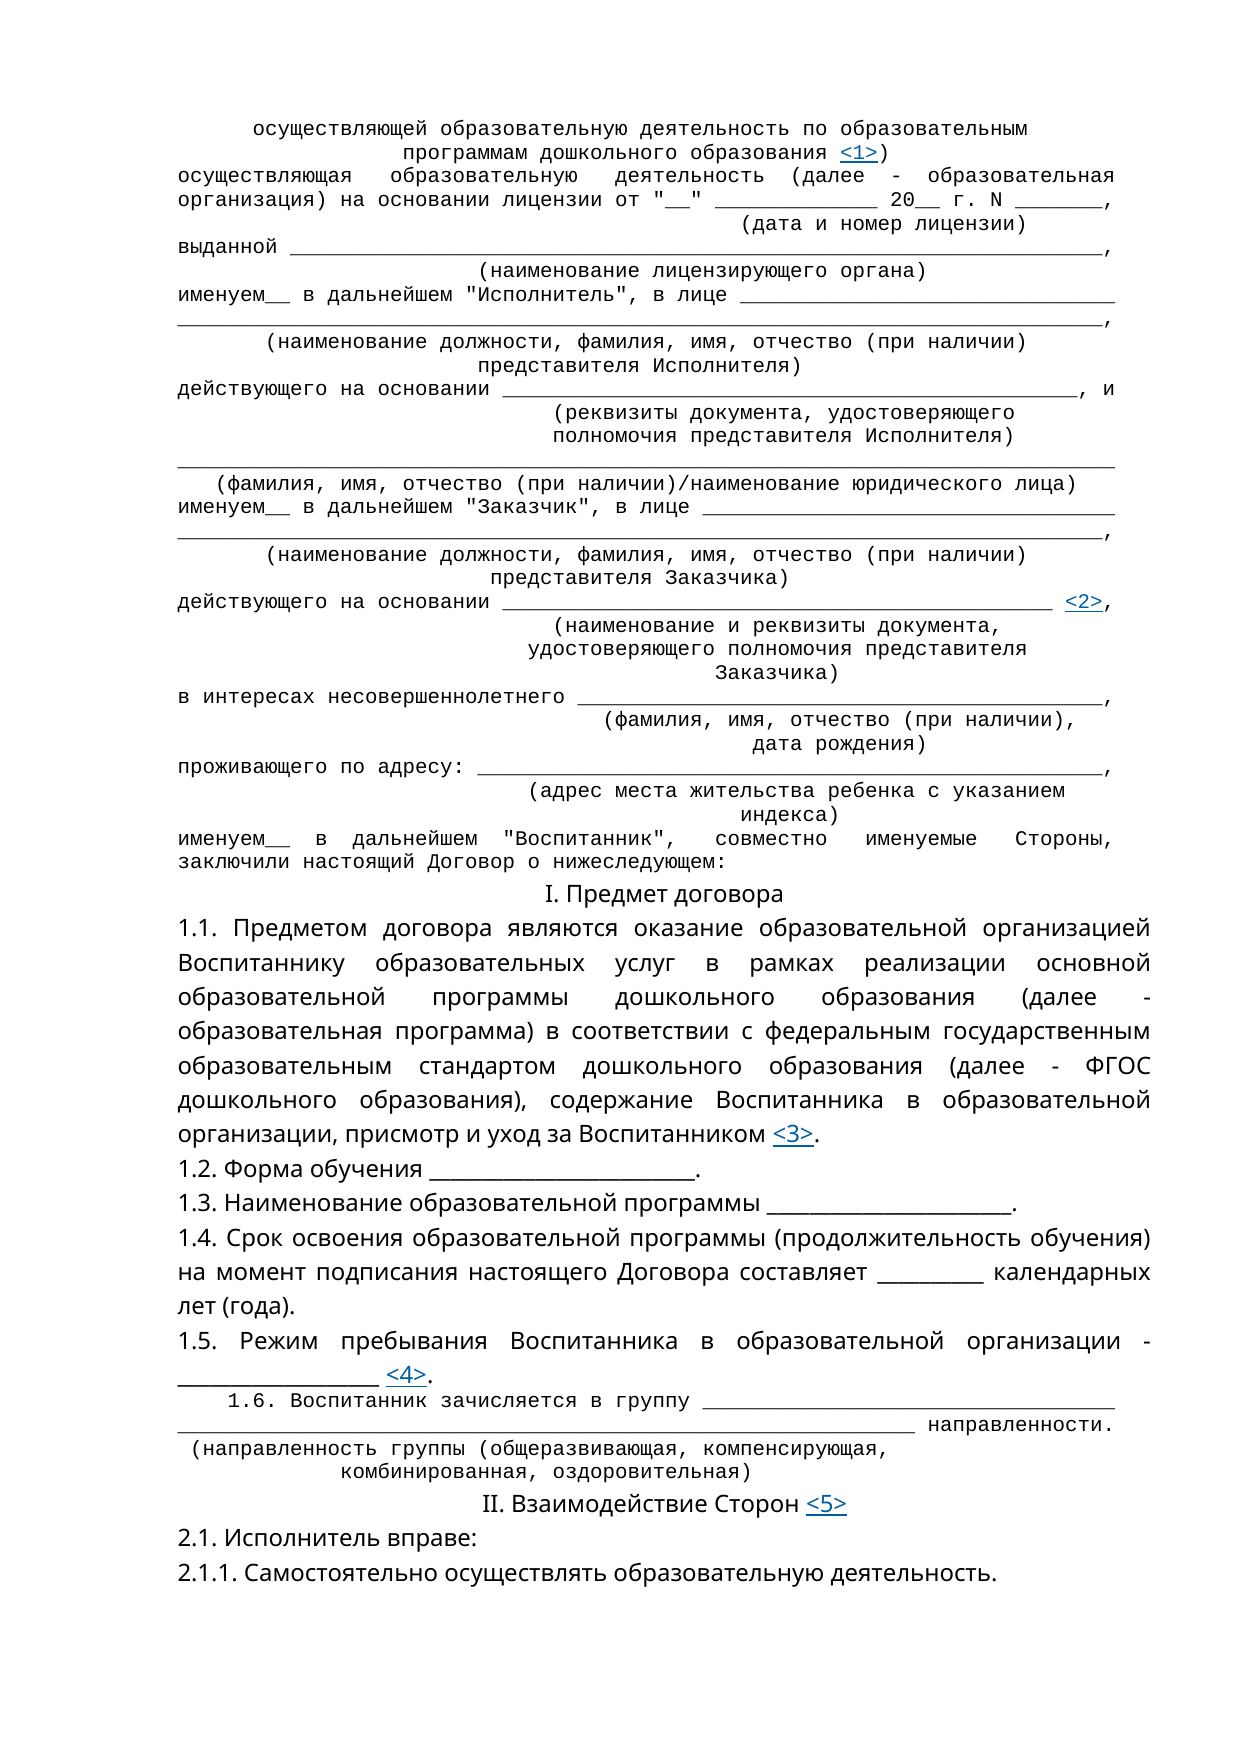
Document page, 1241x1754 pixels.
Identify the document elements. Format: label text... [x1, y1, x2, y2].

text дата рождения) [177, 733, 1152, 757]
text удостоверяющего полномочия представителя [177, 638, 1152, 662]
text ___________________________________________________________________________ [177, 449, 1152, 473]
text действующего на основании ____________________________________________ <2>, [177, 591, 1152, 615]
text Заказчика) [177, 662, 1152, 686]
text (наименование и реквизиты документа, [177, 615, 1152, 638]
text __________________________________________________________________________, [177, 307, 1152, 331]
text проживающего по адресу: __________________________________________________, [177, 757, 1152, 780]
text (направленность группы (общеразвивающая, компенсирующая, [177, 1438, 1152, 1461]
text __________________________________________________________________________, [177, 520, 1152, 544]
text индекса) [177, 804, 1152, 827]
text 2.1. Исполнитель вправе: [177, 1519, 1152, 1554]
text программам дошкольного образования <1>) [177, 142, 1152, 165]
text 1.2. Форма обучения _________________________. [177, 1150, 1152, 1184]
text представителя Исполнителя) [177, 354, 1152, 378]
text заключили настоящий Договор о нижеследующем: [177, 851, 1152, 875]
text (наименование должности, фамилия, имя, отчество (при наличии) [177, 331, 1152, 354]
text именуем__ в дальнейшем "Воспитанник", совместно именуемые Стороны, [177, 827, 1152, 851]
text комбинированная, оздоровительная) [177, 1461, 1152, 1485]
text именуем__ в дальнейшем "Заказчик", в лице _________________________________ [177, 496, 1152, 520]
text именуем__ в дальнейшем "Исполнитель", в лице ______________________________ [177, 284, 1152, 307]
text (фамилия, имя, отчество (при наличии), [177, 709, 1152, 733]
text представителя Заказчика) [177, 567, 1152, 591]
text ___________________________________________________________ направленности. [177, 1414, 1152, 1438]
text (наименование лицензирующего органа) [177, 260, 1152, 284]
text 1.1. Предметом договора являются оказание образовательной организацией Воспитаннику образовательных услуг в рамках реализации основной образовательной программы дошкольного образования (далее - образовательная программа) в соответствии с федеральным государственным образовательным стандартом дошкольного образования (далее - ФГОС дошкольного образования), содержание Воспитанника в образовательной организации, присмотр и уход за Воспитанником <3>. [177, 909, 1152, 1150]
text в интересах несовершеннолетнего __________________________________________, [177, 686, 1152, 709]
text полномочия представителя Исполнителя) [177, 426, 1152, 449]
text осуществляющая образовательную деятельность (далее - образовательная [177, 165, 1152, 189]
text 1.4. Срок освоения образовательной программы (продолжительность обучения) на момент подписания настоящего Договора составляет __________ календарных лет (года). [177, 1218, 1152, 1322]
text действующего на основании ______________________________________________, и [177, 378, 1152, 402]
text II. Взаимодействие Сторон <5> [177, 1485, 1152, 1519]
text выданной _________________________________________________________________, [177, 236, 1152, 260]
text I. Предмет договора [177, 875, 1152, 909]
text (фамилия, имя, отчество (при наличии)/наименование юридического лица) [177, 473, 1152, 496]
text 1.3. Наименование образовательной программы _______________________. [177, 1184, 1152, 1218]
text 1.6. Воспитанник зачисляется в группу _________________________________ [177, 1390, 1152, 1414]
text (наименование должности, фамилия, имя, отчество (при наличии) [177, 544, 1152, 567]
text (реквизиты документа, удостоверяющего [177, 402, 1152, 426]
text (адрес места жительства ребенка с указанием [177, 780, 1152, 804]
text 2.1.1. Самостоятельно осуществлять образовательную деятельность. [177, 1554, 1152, 1588]
text (дата и номер лицензии) [177, 213, 1152, 236]
text осуществляющей образовательную деятельность по образовательным [177, 118, 1152, 142]
text организация) на основании лицензии от "__" _____________ 20__ г. N _______, [177, 189, 1152, 213]
text 1.5. Режим пребывания Воспитанника в образовательной организации - ___________________ <4>. [177, 1322, 1152, 1390]
